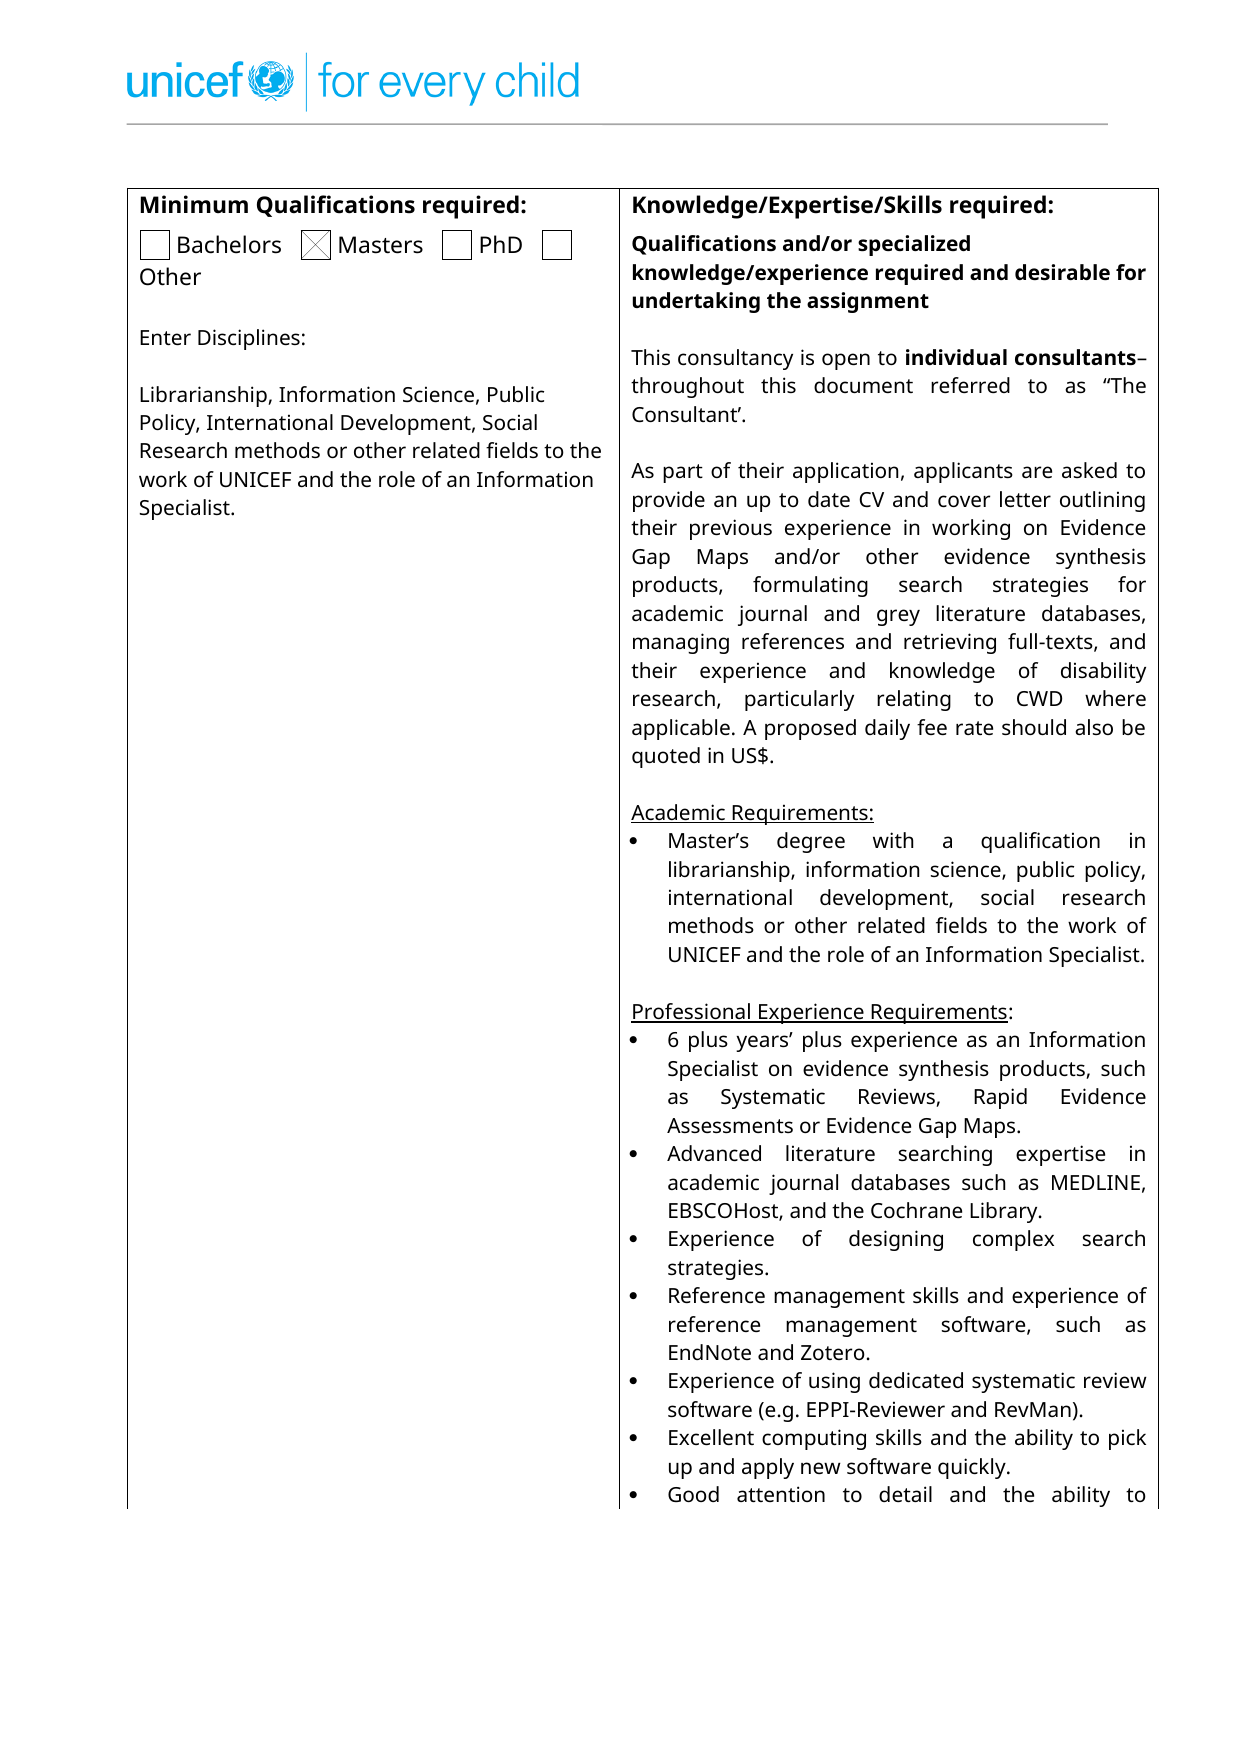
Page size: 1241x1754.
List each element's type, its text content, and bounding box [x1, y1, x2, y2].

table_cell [128, 229, 619, 1509]
table_cell Minimum Qualifications required: [128, 189, 619, 229]
picture [111, 42, 588, 118]
table_cell Knowledge/Expertise/Skills required: [620, 189, 1158, 229]
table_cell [620, 229, 1158, 1509]
